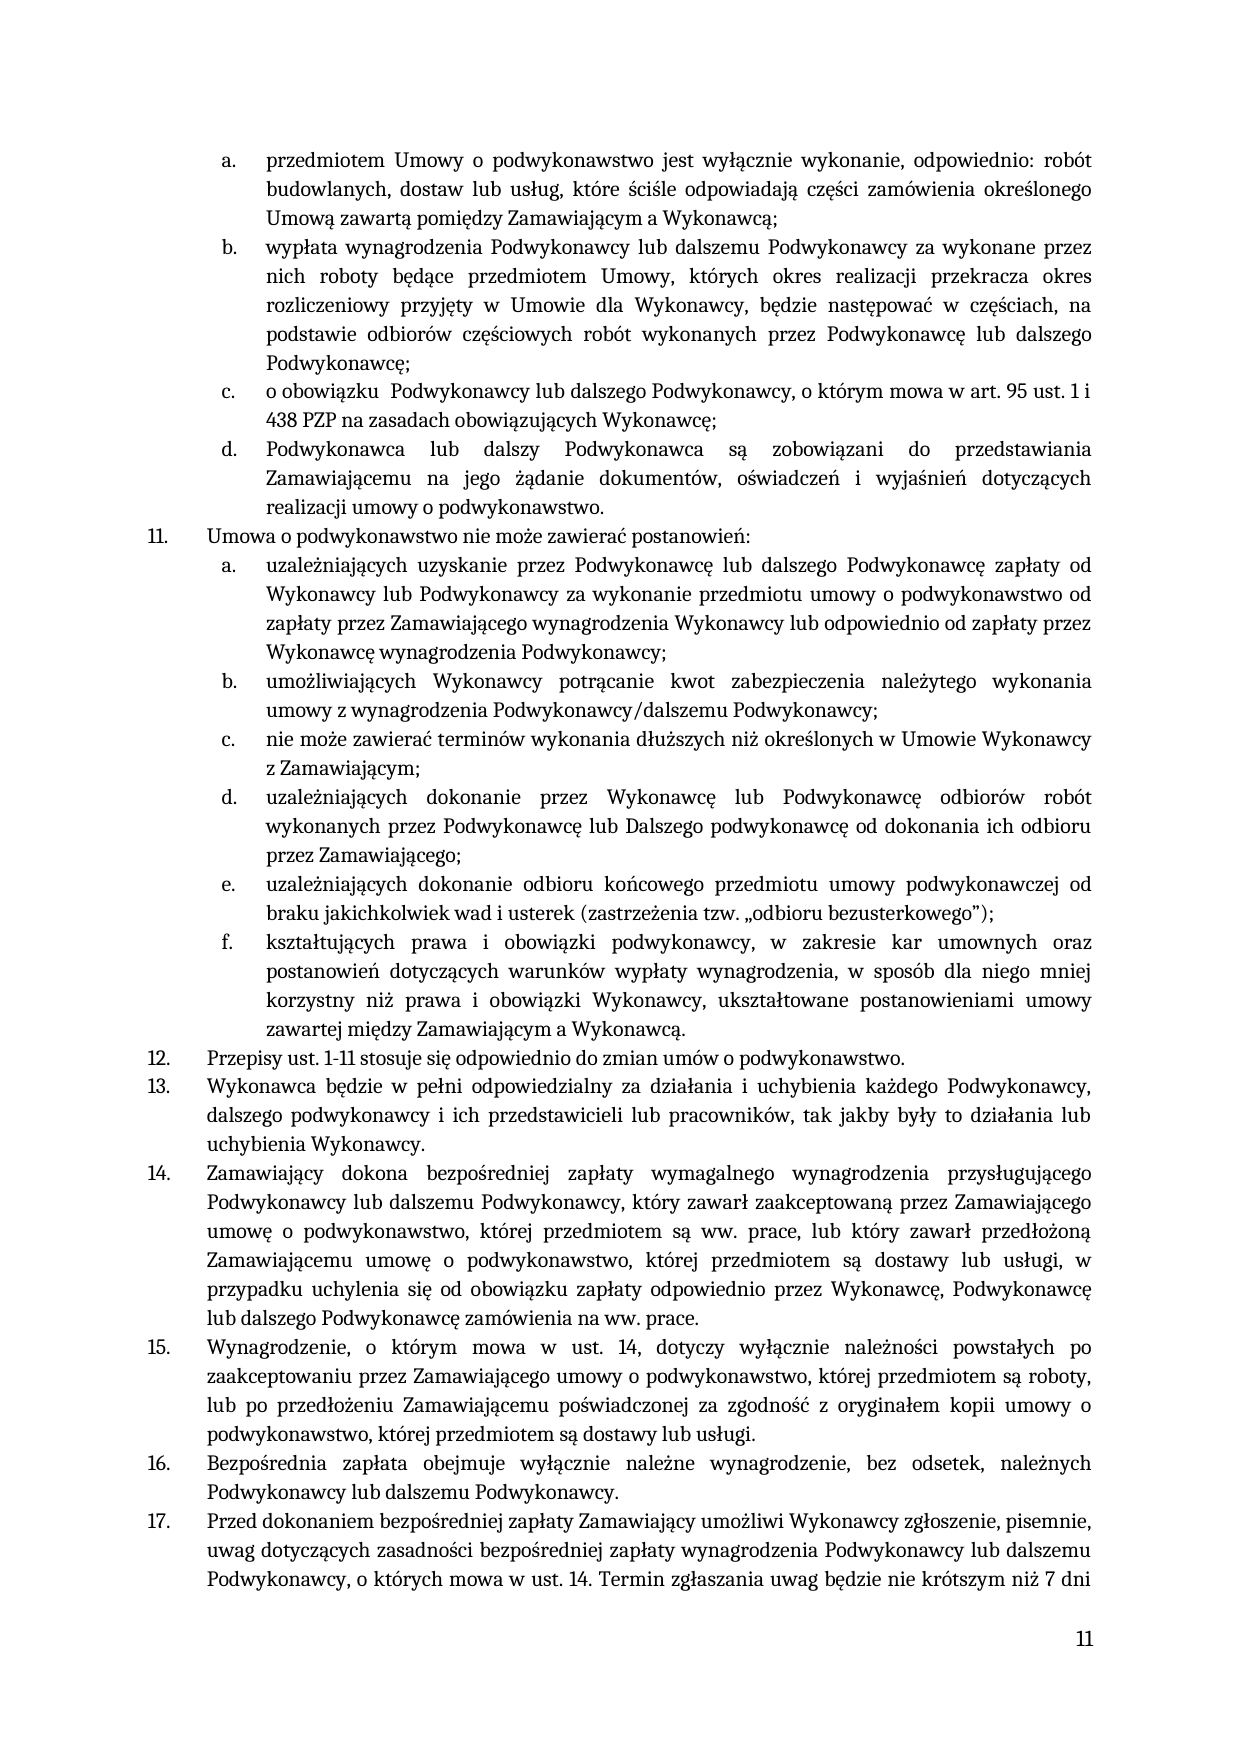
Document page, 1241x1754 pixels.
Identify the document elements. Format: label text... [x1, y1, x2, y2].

list kształtujących prawa i obowiązki podwykonawcy, w zakresie kar umownych oraz postanowień dotyczących warunków wypłaty wynagrodzenia, w sposób dla niego mniej korzystny niż prawa i obowiązki Wykonawcy, ukształtowane postanowieniami umowy zawartej między Zamawiającym a Wykonawcą. [221, 929, 1093, 1042]
list uzależniających dokonanie odbioru końcowego przedmiotu umowy podwykonawczej od braku jakichkolwiek wad i usterek (zastrzeżenia tzw. „odbioru bezusterkowego”); [221, 872, 1093, 926]
list o obowiązku Podwykonawcy lub dalszego Podwykonawcy, o którym mowa w art. 95 ust. 1 i 438 PZP na zasadach obowiązujących Wykonawcę; [221, 379, 1093, 433]
list Przepisy ust. 1-11 stosuje się odpowiednio do zmian umów o podwykonawstwo. [148, 1045, 1093, 1071]
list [148, 1509, 1093, 1592]
list Wynagrodzenie, o którym mowa w ust. 14, dotyczy wyłącznie należności powstałych po zaakceptowaniu przez Zamawiającego umowy o podwykonawstwo, której przedmiotem są roboty, lub po przedłożeniu Zamawiającemu poświadczonej za zgodność z oryginałem kopii umowy o podwykonawstwo, której przedmiotem są dostawy lub usługi. [148, 1335, 1093, 1447]
list Bezpośrednia zapłata obejmuje wyłącznie należne wynagrodzenie, bez odsetek, należnych Podwykonawcy lub dalszemu Podwykonawcy. [148, 1451, 1093, 1505]
list Zamawiający dokona bezpośredniej zapłaty wymagalnego wynagrodzenia przysługującego Podwykonawcy lub dalszemu Podwykonawcy, który zawarł zaakceptowaną przez Zamawiającego umowę o podwykonawstwo, której przedmiotem są ww. prace, lub który zawarł przedłożoną Zamawiającemu umowę o podwykonawstwo, której przedmiotem są dostawy lub usługi, w przypadku uchylenia się od obowiązku zapłaty odpowiednio przez Wykonawcę, Podwykonawcę lub dalszego Podwykonawcę zamówienia na ww. prace. [148, 1161, 1093, 1331]
list umożliwiających Wykonawcy potrącanie kwot zabezpieczenia należytego wykonania umowy z wynagrodzenia Podwykonawcy/dalszemu Podwykonawcy; [221, 669, 1093, 723]
list uzależniających dokonanie przez Wykonawcę lub Podwykonawcę odbiorów robót wykonanych przez Podwykonawcę lub Dalszego podwykonawcę od dokonania ich odbioru przez Zamawiającego; [221, 785, 1093, 868]
list wypłata wynagrodzenia Podwykonawcy lub dalszemu Podwykonawcy za wykonane przez nich roboty będące przedmiotem Umowy, których okres realizacji przekracza okres rozliczeniowy przyjęty w Umowie dla Wykonawcy, będzie następować w częściach, na podstawie odbiorów częściowych robót wykonanych przez Podwykonawcę lub dalszego Podwykonawcę; [221, 234, 1093, 376]
list Wykonawca będzie w pełni odpowiedzialny za działania i uchybienia każdego Podwykonawcy, dalszego podwykonawcy i ich przedstawicieli lub pracowników, tak jakby były to działania lub uchybienia Wykonawcy. [148, 1074, 1093, 1157]
list Podwykonawca lub dalszy Podwykonawca są zobowiązani do przedstawiania Zamawiającemu na jego żądanie dokumentów, oświadczeń i wyjaśnień dotyczących realizacji umowy o podwykonawstwo. [221, 437, 1093, 520]
list uzależniających uzyskanie przez Podwykonawcę lub dalszego Podwykonawcę zapłaty od Wykonawcy lub Podwykonawcy za wykonanie przedmiotu umowy o podwykonawstwo od zapłaty przez Zamawiającego wynagrodzenia Wykonawcy lub odpowiednio od zapłaty przez Wykonawcę wynagrodzenia Podwykonawcy; [221, 553, 1093, 665]
list przedmiotem Umowy o podwykonawstwo jest wyłącznie wykonanie, odpowiednio: robót budowlanych, dostaw lub usług, które ściśle odpowiadają części zamówienia określonego Umową zawartą pomiędzy Zamawiającym a Wykonawcą; [221, 148, 1093, 231]
list Umowa o podwykonawstwo nie może zawierać postanowień: [148, 524, 1093, 549]
list nie może zawierać terminów wykonania dłuższych niż określonych w Umowie Wykonawcy z Zamawiającym; [221, 727, 1093, 781]
